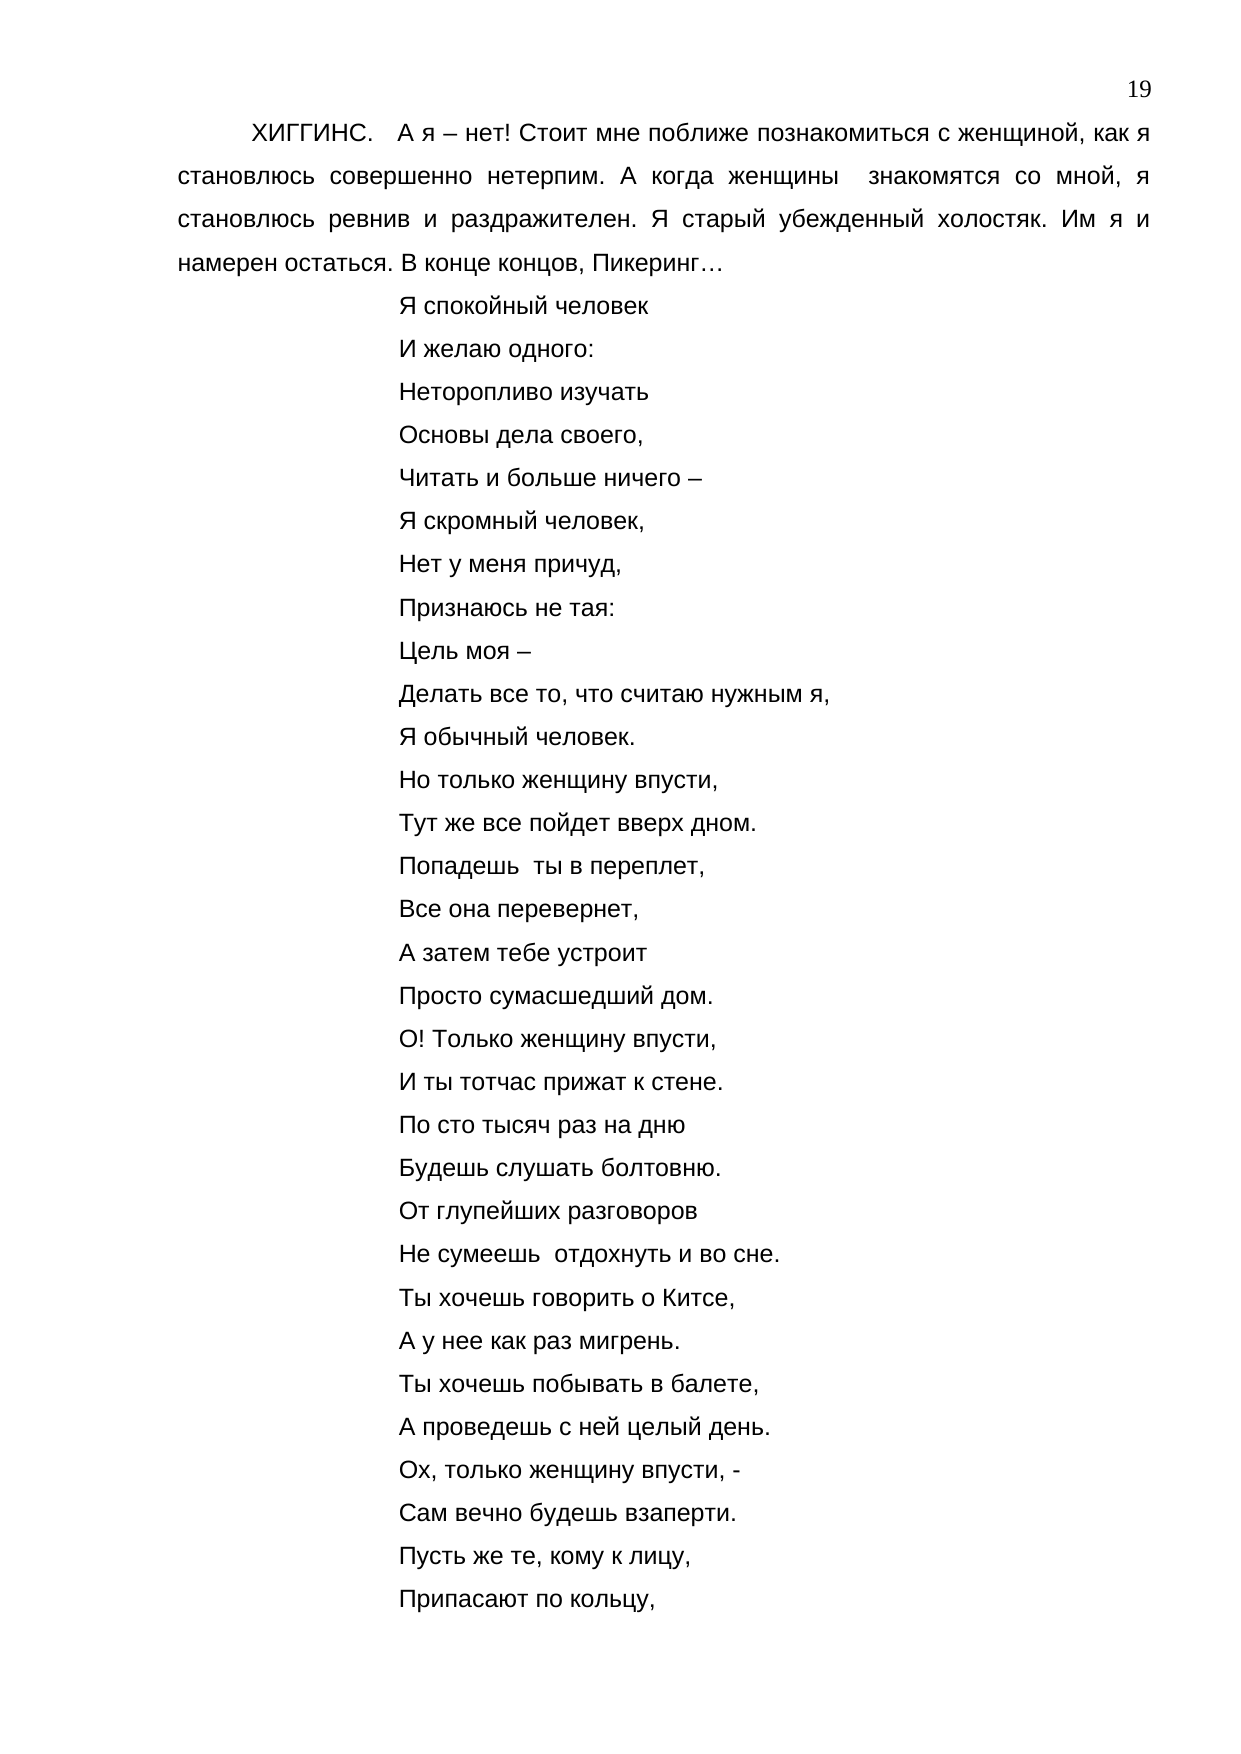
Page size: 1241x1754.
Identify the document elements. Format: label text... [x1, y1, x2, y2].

text Нет у меня причуд, [177, 549, 1152, 578]
text Я спокойный человек [177, 291, 1152, 319]
text Делать все то, что считаю нужным я, [177, 679, 1152, 707]
text Цель моя – [177, 636, 1152, 664]
text А у нее как раз мигрень. [177, 1326, 1152, 1354]
text ХИГГИНС. А я – нет! Стоит мне поближе познакомиться с женщиной, как я становлюсь совершенно нетерпим. А когда женщины знакомятся со мной, я становлюсь ревнив и раздражителен. Я старый убежденный холостяк. Им я и намерен остаться. В конце концов, Пикеринг… [177, 118, 1152, 276]
text Все она перевернет, [177, 894, 1152, 923]
text Неторопливо изучать [177, 377, 1152, 406]
text Просто сумасшедший дом. [177, 981, 1152, 1009]
text Будешь слушать болтовню. [177, 1153, 1152, 1182]
text Ты хочешь говорить о Китсе, [177, 1282, 1152, 1311]
text Сам вечно будешь взаперти. [177, 1498, 1152, 1527]
text А проведешь с ней целый день. [177, 1412, 1152, 1441]
text Пусть же те, кому к лицу, [177, 1541, 1152, 1570]
text Признаюсь не тая: [177, 592, 1152, 621]
text Тут же все пойдет вверх дном. [177, 808, 1152, 837]
text Ты хочешь побывать в балете, [177, 1369, 1152, 1397]
text И желаю одного: [177, 334, 1152, 362]
text И ты тотчас прижат к стене. [177, 1067, 1152, 1096]
text Но только женщину впусти, [177, 765, 1152, 794]
text Ох, только женщину впусти, - [177, 1455, 1152, 1484]
text О! Только женщину впусти, [177, 1024, 1152, 1052]
text Основы дела своего, [177, 420, 1152, 449]
text Припасают по кольцу, [177, 1584, 1152, 1613]
text Читать и больше ничего – [177, 463, 1152, 492]
text По сто тысяч раз на дню [177, 1110, 1152, 1139]
text От глупейших разговоров [177, 1196, 1152, 1225]
text Я скромный человек, [177, 506, 1152, 535]
text Попадешь ты в переплет, [177, 851, 1152, 880]
text Не сумеешь отдохнуть и во сне. [177, 1239, 1152, 1268]
text Я обычный человек. [177, 722, 1152, 751]
text А затем тебе устроит [177, 937, 1152, 966]
